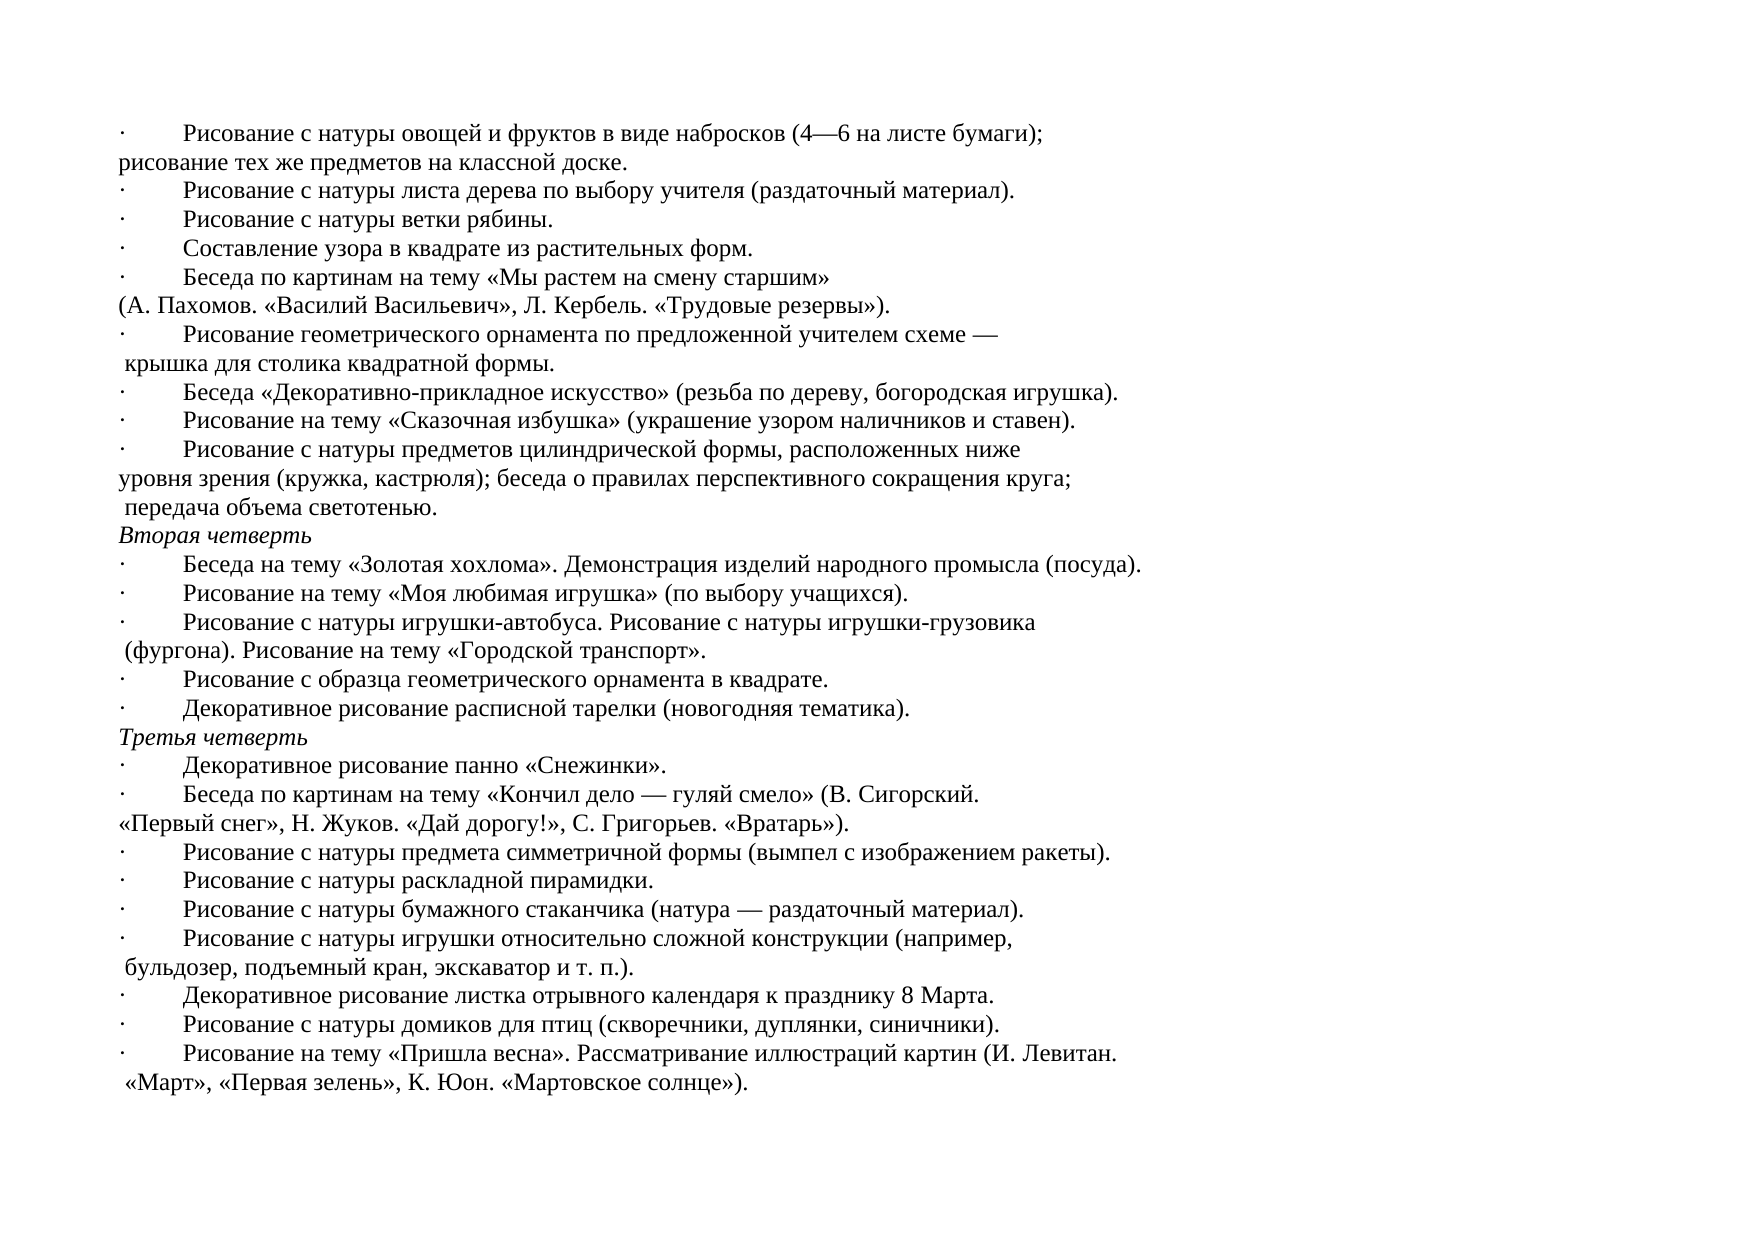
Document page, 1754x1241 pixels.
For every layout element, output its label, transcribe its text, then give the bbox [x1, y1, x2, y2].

text · Рисование на тему «Пришла весна». Рассматривание иллюстраций картин (И. Левитан. [118, 1038, 1609, 1067]
text рисование тех же предметов на классной доске. [118, 147, 1609, 176]
text (А. Пахомов. «Василий Васильевич», Л. Кербель. «Трудовые резервы»). [118, 291, 1609, 319]
text бульдозер, подъемный кран, экскаватор и т. п.). [118, 952, 1609, 981]
text · Рисование с натуры игрушки-автобуса. Рисование с натуры игрушки-грузовика [118, 607, 1609, 636]
text передача объема светотенью. [118, 492, 1609, 521]
text · Рисование с натуры домиков для птиц (скворечники, дуплянки, синичники). [118, 1009, 1609, 1038]
text · Рисование с натуры предметов цилиндрической формы, расположенных ниже [118, 434, 1609, 463]
text · Рисование на тему «Сказочная избушка» (украшение узором наличников и ставен). [118, 406, 1609, 434]
text Вторая четверть [118, 521, 1609, 549]
text · Рисование с натуры листа дерева по выбору учителя (раздаточный материал). [118, 176, 1609, 204]
text · Рисование с натуры ветки рябины. [118, 204, 1609, 233]
text уровня зрения (кружка, кастрюля); беседа о правилах перспективного сокращения круга; [118, 463, 1609, 492]
text · Рисование с образца геометрического орнамента в квадрате. [118, 664, 1609, 693]
text · Беседа по картинам на тему «Мы растем на смену старшим» [118, 262, 1609, 291]
text · Составление узора в квадрате из растительных форм. [118, 233, 1609, 262]
text · Беседа «Декоративно-прикладное искусство» (резьба по дереву, богородская игрушка). [118, 377, 1609, 406]
text · Рисование с натуры раскладной пирамидки. [118, 866, 1609, 894]
text · Рисование с натуры бумажного стаканчика (натура — раздаточный материал). [118, 894, 1609, 923]
text · Рисование на тему «Моя любимая игрушка» (по выбору учащихся). [118, 578, 1609, 607]
text · Беседа на тему «Золотая хохлома». Демонстрация изделий народного промысла (посуда). [118, 549, 1609, 578]
text · Рисование с натуры овощей и фруктов в виде набросков (4—6 на листе бумаги); [118, 118, 1609, 147]
text крышка для столика квадратной формы. [118, 348, 1609, 377]
text «Первый снег», Н. Жуков. «Дай дорогу!», С. Григорьев. «Вратарь»). [118, 808, 1609, 837]
text · Декоративное рисование листка отрывного календаря к празднику 8 Марта. [118, 981, 1609, 1009]
text Третья четверть [118, 722, 1609, 751]
text · Декоративное рисование расписной тарелки (новогодняя тематика). [118, 693, 1609, 722]
text (фургона). Рисование на тему «Городской транспорт». [118, 636, 1609, 664]
text · Рисование с натуры предмета симметричной формы (вымпел с изображением ракеты). [118, 837, 1609, 866]
text · Рисование с натуры игрушки относительно сложной конструкции (например, [118, 923, 1609, 952]
text · Декоративное рисование панно «Снежинки». [118, 751, 1609, 779]
text · Рисование геометрического орнамента по предложенной учителем схеме — [118, 319, 1609, 348]
text «Март», «Первая зелень», К. Юон. «Мартовское солнце»). [118, 1067, 1609, 1096]
text · Беседа по картинам на тему «Кончил дело — гуляй смело» (В. Сигорский. [118, 779, 1609, 808]
